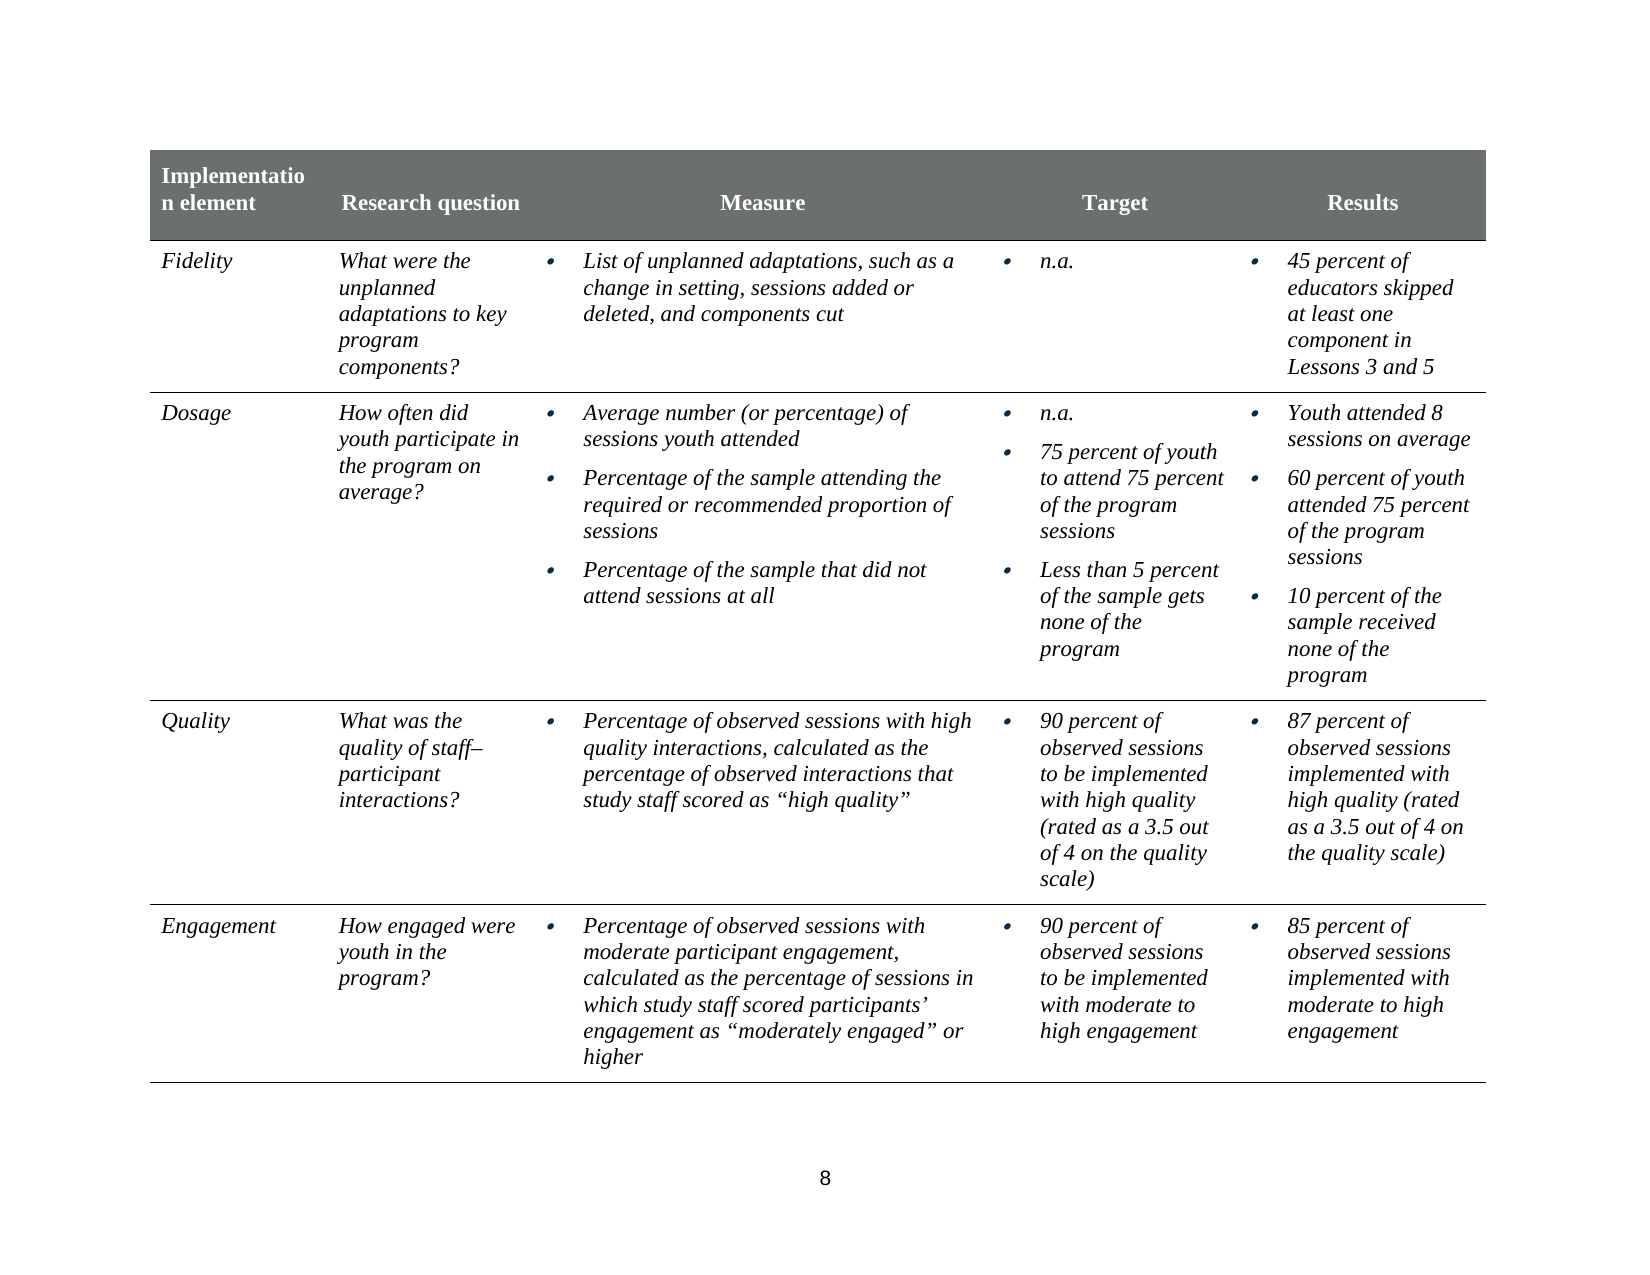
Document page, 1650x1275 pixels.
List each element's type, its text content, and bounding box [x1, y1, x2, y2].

table_header Research question [327, 150, 534, 240]
table_cell Average number (or percentage) of sessions youth attended Percentage of the sample attending the required or recommended proportion of sessions Percentage of the sample that did not attend sessions at all [534, 393, 991, 700]
table_cell How often did youth participate in the program on average? [327, 393, 534, 700]
table_cell How engaged were youth in the program? [327, 905, 534, 1082]
table_cell 45 percent of educators skipped at least one component in Lessons 3 and 5 [1239, 241, 1486, 392]
table_cell What were the unplanned adaptations to key program components? [327, 241, 534, 392]
table_cell Fidelity [150, 241, 327, 392]
table_cell n.a. 75 percent of youth to attend 75 percent of the program sessions Less than 5 percent of the sample gets none of the program [991, 393, 1239, 700]
table_cell n.a. [991, 241, 1239, 392]
table_header Measure [534, 150, 991, 240]
table_header Implementation element [150, 150, 327, 240]
table_header Results [1239, 150, 1486, 240]
table_cell 87 percent of observed sessions implemented with high quality (rated as a 3.5 out of 4 on the quality scale) [1239, 701, 1486, 904]
table_cell Percentage of observed sessions with moderate participant engagement, calculated as the percentage of sessions in which study staff scored participants’ engagement as “moderately engaged” or higher [534, 905, 991, 1082]
table_cell Engagement [150, 905, 327, 1082]
table_cell 90 percent of observed sessions to be implemented with moderate to high engagement [991, 905, 1239, 1082]
table_header Target [991, 150, 1239, 240]
table_cell Youth attended 8 sessions on average 60 percent of youth attended 75 percent of the program sessions 10 percent of the sample received none of the program [1239, 393, 1486, 700]
table_cell What was the quality of staff–participant interactions? [327, 701, 534, 904]
table_cell List of unplanned adaptations, such as a change in setting, sessions added or deleted, and components cut [534, 241, 991, 392]
table_cell 90 percent of observed sessions to be implemented with high quality (rated as a 3.5 out of 4 on the quality scale) [991, 701, 1239, 904]
table_cell 85 percent of observed sessions implemented with moderate to high engagement [1239, 905, 1486, 1082]
table_cell Dosage [150, 393, 327, 700]
table_cell Quality [150, 701, 327, 904]
table_cell Percentage of observed sessions with high quality interactions, calculated as the percentage of observed interactions that study staff scored as “high quality” [534, 701, 991, 904]
